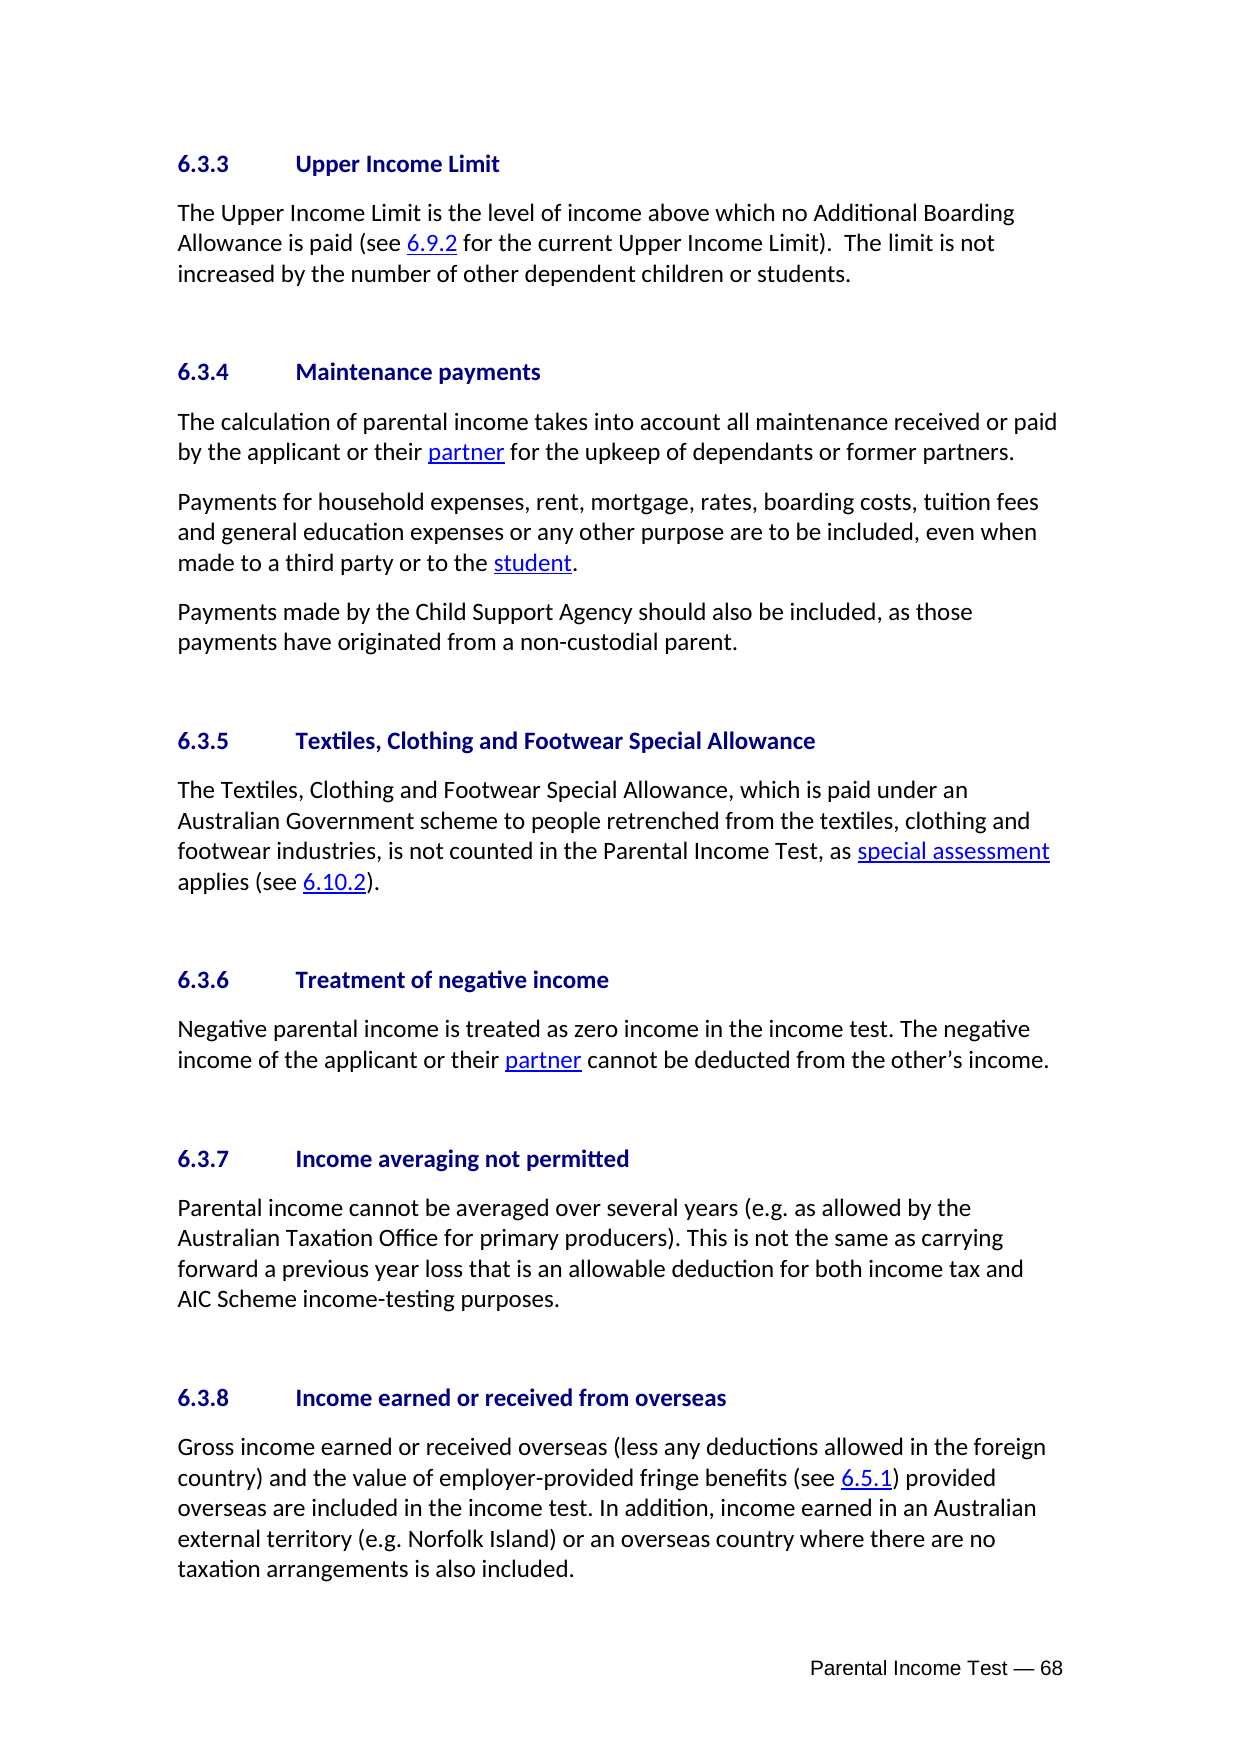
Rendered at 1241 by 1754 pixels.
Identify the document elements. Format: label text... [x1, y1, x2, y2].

text Gross income earned or received overseas (less any deductions allowed in the foreign country) and the value of employer-provided fringe benefits (see 6.5.1) provided overseas are included in the income test. In addition, income earned in an Australian external territory (e.g. ) or an overseas country where there are no taxation arrangements is also included. [177, 1431, 1063, 1584]
text Negative parental income is treated as zero income in the income test. The negative income of the applicant or their partner cannot be deducted from the other’s income. [177, 1014, 1063, 1075]
subtitle 6.3.4 Maintenance payments [177, 357, 1063, 387]
subtitle 6.3.5 Textiles, Clothing and Footwear Special Allowance [177, 725, 1063, 756]
text The calculation of parental income takes into account all maintenance received or paid by the applicant or their partner for the upkeep of dependants or former partners. [177, 406, 1063, 467]
text Parental income cannot be averaged over several years (e.g. as allowed by the Australian Taxation Office for primary producers). This is not the same as carrying forward a previous year loss that is an allowable deduction for both income tax and AIC Scheme income-testing purposes. [177, 1192, 1063, 1314]
text Payments for household expenses, rent, mortgage, rates, boarding costs, tuition fees and general education expenses or any other purpose are to be included, even when made to a third party or to the student. [177, 486, 1063, 577]
text Payments made by the Child Support Agency should also be included, as those payments have originated from a non-custodial parent. [177, 596, 1063, 657]
subtitle 6.3.3 Upper Income Limit [177, 148, 1063, 178]
subtitle 6.3.7 Income averaging not permitted [177, 1143, 1063, 1173]
text The Upper Income Limit is the level of income above which no Additional Boarding Allowance is paid (see 6.9.2 for the current Upper Income Limit). The limit is not increased by the number of other dependent children or students. [177, 197, 1063, 288]
text The Textiles, Clothing and Footwear Special Allowance, which is paid under an Australian Government scheme to people retrenched from the textiles, clothing and footwear industries, is not counted in the Parental Income Test, as special assessment applies (see 6.10.2). [177, 774, 1063, 896]
subtitle 6.3.6 Treatment of negative income [177, 964, 1063, 995]
subtitle 6.3.8 Income earned or received from overseas [177, 1382, 1063, 1413]
